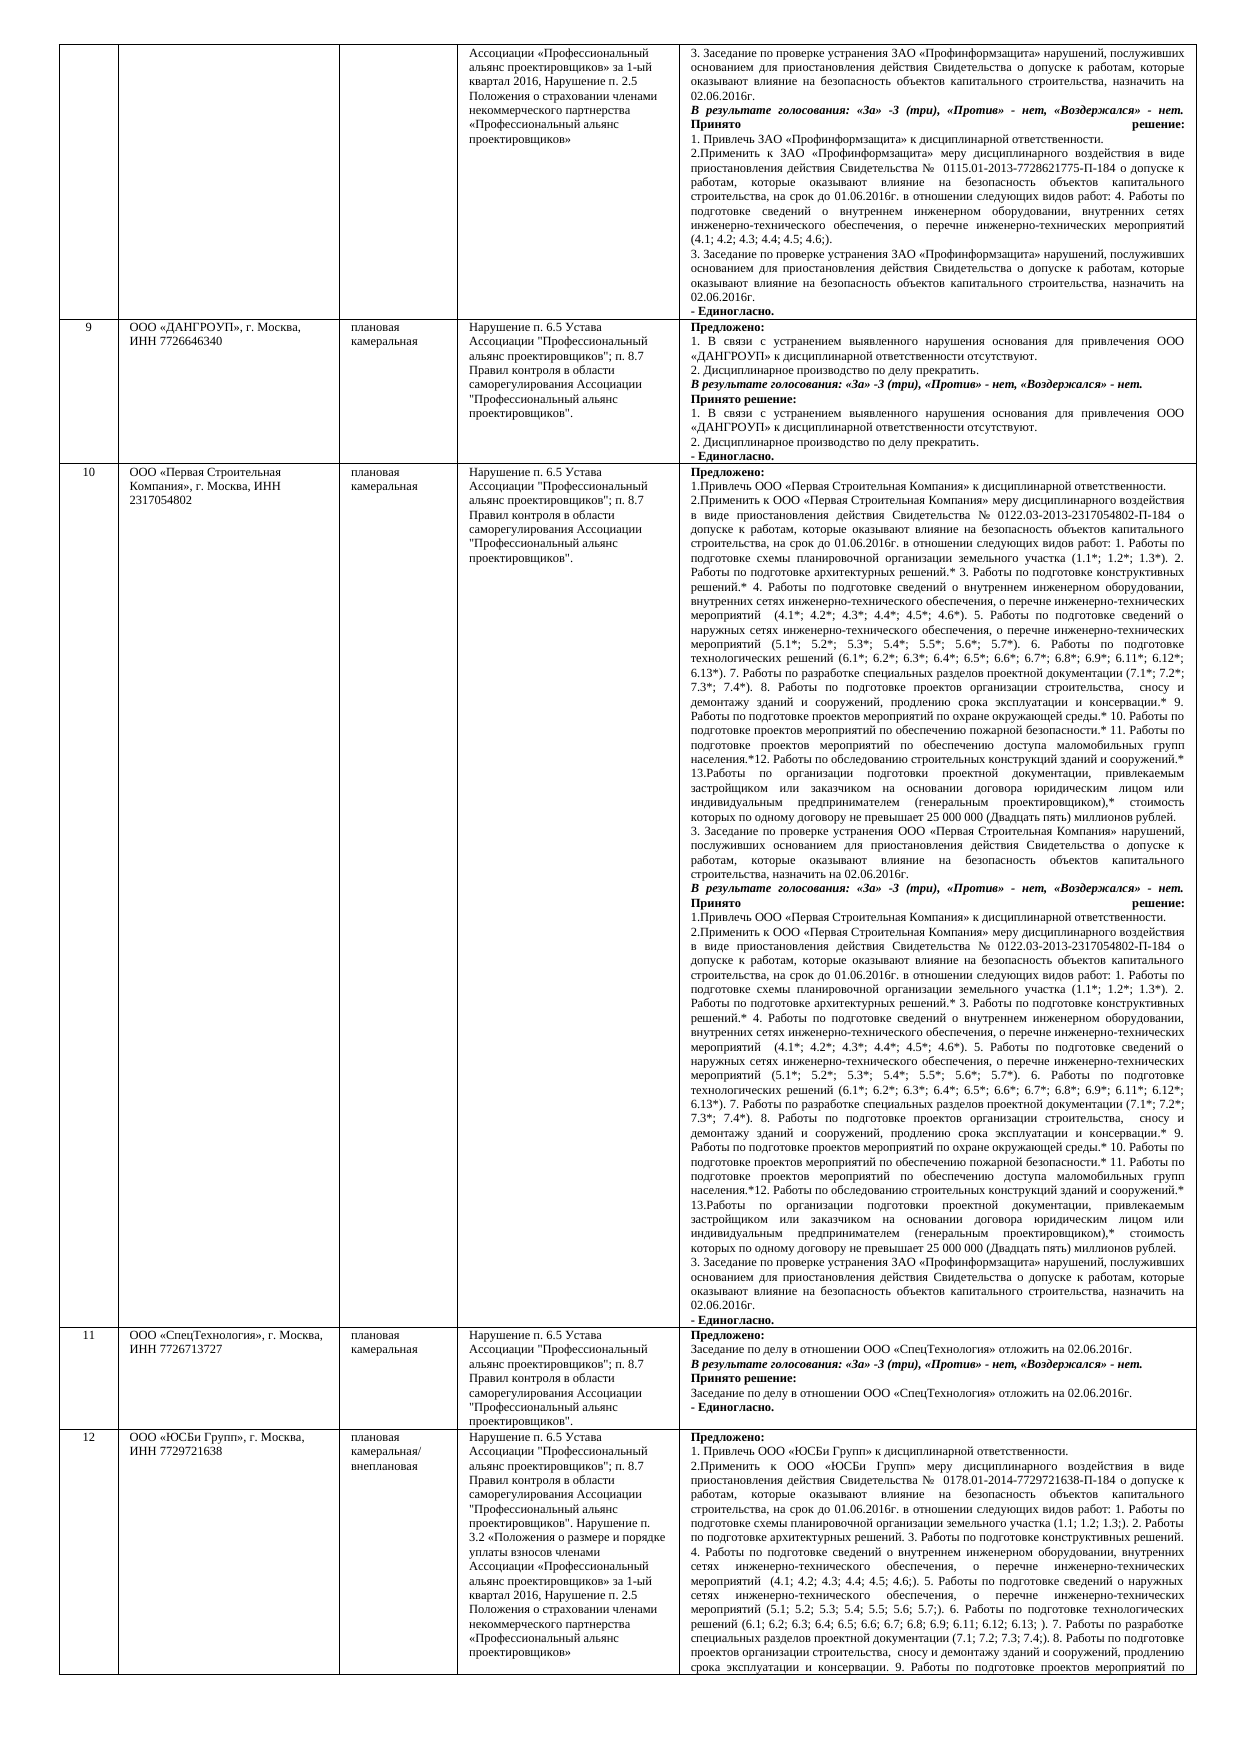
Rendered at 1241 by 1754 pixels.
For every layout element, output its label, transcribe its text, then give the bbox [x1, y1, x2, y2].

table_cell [340, 45, 457, 318]
table_cell 9 [60, 320, 118, 463]
table_cell ООО «СпецТехнология», г. Москва, ИНН 7726713727 [119, 1328, 339, 1428]
table_cell 12 [60, 1430, 118, 1674]
table_cell Предложено: 1. В связи с устранением выявленного нарушения основания для привлечения ООО «ДАНГРОУП» к дисциплинарной ответственности отсутствуют. 2. Дисциплинарное производство по делу прекратить. В результате голосования: «За» -3 (три), «Против» - нет, «Воздержался» - нет. Принято решение: 1. В связи с устранением выявленного нарушения основания для привлечения ООО «ДАНГРОУП» к дисциплинарной ответственности отсутствуют. 2. Дисциплинарное производство по делу прекратить. - Единогласно. [680, 320, 1196, 463]
table_cell плановая камеральная [340, 464, 457, 1327]
table_cell 11 [60, 1328, 118, 1428]
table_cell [340, 1430, 457, 1674]
table_cell 10 [60, 464, 118, 1327]
table_cell плановая камеральная [340, 1328, 457, 1428]
table_cell Предложено: 1.Привлечь ООО «Первая Строительная Компания» к дисциплинарной ответственности. 2.Применить к ООО «Первая Строительная Компания» меру дисциплинарного воздействия в виде приостановления действия Свидетельства № 0122.03-2013-2317054802-П-184 о допуске к работам, которые оказывают влияние на безопасность объектов капитального строительства, на срок до 01.06.2016г. в отношении следующих видов работ: 1. Работы по подготовке схемы планировочной организации земельного участка (1.1*; 1.2*; 1.3*). 2. Работы по подготовке архитектурных решений.* 3. Работы по подготовке конструктивных решений.* 4. Работы по подготовке сведений о внутреннем инженерном оборудовании, внутренних сетях инженерно-технического обеспечения, о перечне инженерно-технических мероприятий (4.1*; 4.2*; 4.3*; 4.4*; 4.5*; 4.6*). 5. Работы по подготовке сведений о наружных сетях инженерно-технического обеспечения, о перечне инженерно-технических мероприятий (5.1*; 5.2*; 5.3*; 5.4*; 5.5*; 5.6*; 5.7*). 6. Работы по подготовке технологических решений (6.1*; 6.2*; 6.3*; 6.4*; 6.5*; 6.6*; 6.7*; 6.8*; 6.9*; 6.11*; 6.12*; 6.13*). 7. Работы по разработке специальных разделов проектной документации (7.1*; 7.2*; 7.3*; 7.4*). 8. Работы по подготовке проектов организации строительства, сносу и демонтажу зданий и сооружений, продлению срока эксплуатации и консервации.* 9. Работы по подготовке проектов мероприятий по охране окружающей среды.* 10. Работы по подготовке проектов мероприятий по обеспечению пожарной безопасности.* 11. Работы по подготовке проектов мероприятий по обеспечению доступа маломобильных групп населения.*12. Работы по обследованию строительных конструкций зданий и сооружений.* 13.Работы по организации подготовки проектной документации, привлекаемым застройщиком или заказчиком на основании договора юридическим лицом или индивидуальным предпринимателем (генеральным проектировщиком),* стоимость которых по одному договору не превышает 25 000 000 (Двадцать пять) миллионов рублей. 3. Заседание по проверке устранения ООО «Первая Строительная Компания» нарушений, послуживших основанием для приостановления действия Свидетельства о допуске к работам, которые оказывают влияние на безопасность объектов капитального строительства, назначить на 02.06.2016г. В результате голосования: «За» -3 (три), «Против» - нет, «Воздержался» - нет. Принято решение: 1.Привлечь ООО «Первая Строительная Компания» к дисциплинарной ответственности. 2.Применить к ООО «Первая Строительная Компания» меру дисциплинарного воздействия в виде приостановления действия Свидетельства № 0122.03-2013-2317054802-П-184 о допуске к работам, которые оказывают влияние на безопасность объектов капитального строительства, на срок до 01.06.2016г. в отношении следующих видов работ: 1. Работы по подготовке схемы планировочной организации земельного участка (1.1*; 1.2*; 1.3*). 2. Работы по подготовке архитектурных решений.* 3. Работы по подготовке конструктивных решений.* 4. Работы по подготовке сведений о внутреннем инженерном оборудовании, внутренних сетях инженерно-технического обеспечения, о перечне инженерно-технических мероприятий (4.1*; 4.2*; 4.3*; 4.4*; 4.5*; 4.6*). 5. Работы по подготовке сведений о наружных сетях инженерно-технического обеспечения, о перечне инженерно-технических мероприятий (5.1*; 5.2*; 5.3*; 5.4*; 5.5*; 5.6*; 5.7*). 6. Работы по подготовке технологических решений (6.1*; 6.2*; 6.3*; 6.4*; 6.5*; 6.6*; 6.7*; 6.8*; 6.9*; 6.11*; 6.12*; 6.13*). 7. Работы по разработке специальных разделов проектной документации (7.1*; 7.2*; 7.3*; 7.4*). 8. Работы по подготовке проектов организации строительства, сносу и демонтажу зданий и сооружений, продлению срока эксплуатации и консервации.* 9. Работы по подготовке проектов мероприятий по охране окружающей среды.* 10. Работы по подготовке проектов мероприятий по обеспечению пожарной безопасности.* 11. Работы по подготовке проектов мероприятий по обеспечению доступа маломобильных групп населения.*12. Работы по обследованию строительных конструкций зданий и сооружений.* 13.Работы по организации подготовки проектной документации, привлекаемым застройщиком или заказчиком на основании договора юридическим лицом или индивидуальным предпринимателем (генеральным проектировщиком),* стоимость которых по одному договору не превышает 25 000 000 (Двадцать пять) миллионов рублей. 3. Заседание по проверке устранения ЗАО «Профинформзащита» нарушений, послуживших основанием для приостановления действия Свидетельства о допуске к работам, которые оказывают влияние на безопасность объектов капитального строительства, назначить на 02.06.2016г. - Единогласно. [680, 464, 1196, 1327]
table_cell ООО «Первая Строительная Компания», г. Москва, ИНН 2317054802 [119, 464, 339, 1327]
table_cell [680, 1430, 1196, 1674]
table_cell 8 [60, 45, 118, 318]
table_cell плановая камеральная [340, 320, 457, 463]
table_cell ООО «ДАНГРОУП», г. Москва, ИНН 7726646340 [119, 320, 339, 463]
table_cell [119, 1430, 339, 1674]
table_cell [119, 45, 339, 318]
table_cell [458, 1430, 679, 1674]
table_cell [458, 45, 679, 318]
table_cell Предложено: Заседание по делу в отношении ООО «СпецТехнология» отложить на 02.06.2016г. В результате голосования: «За» -3 (три), «Против» - нет, «Воздержался» - нет. Принято решение: Заседание по делу в отношении ООО «СпецТехнология» отложить на 02.06.2016г. - Единогласно. [680, 1328, 1196, 1428]
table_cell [680, 45, 1196, 318]
